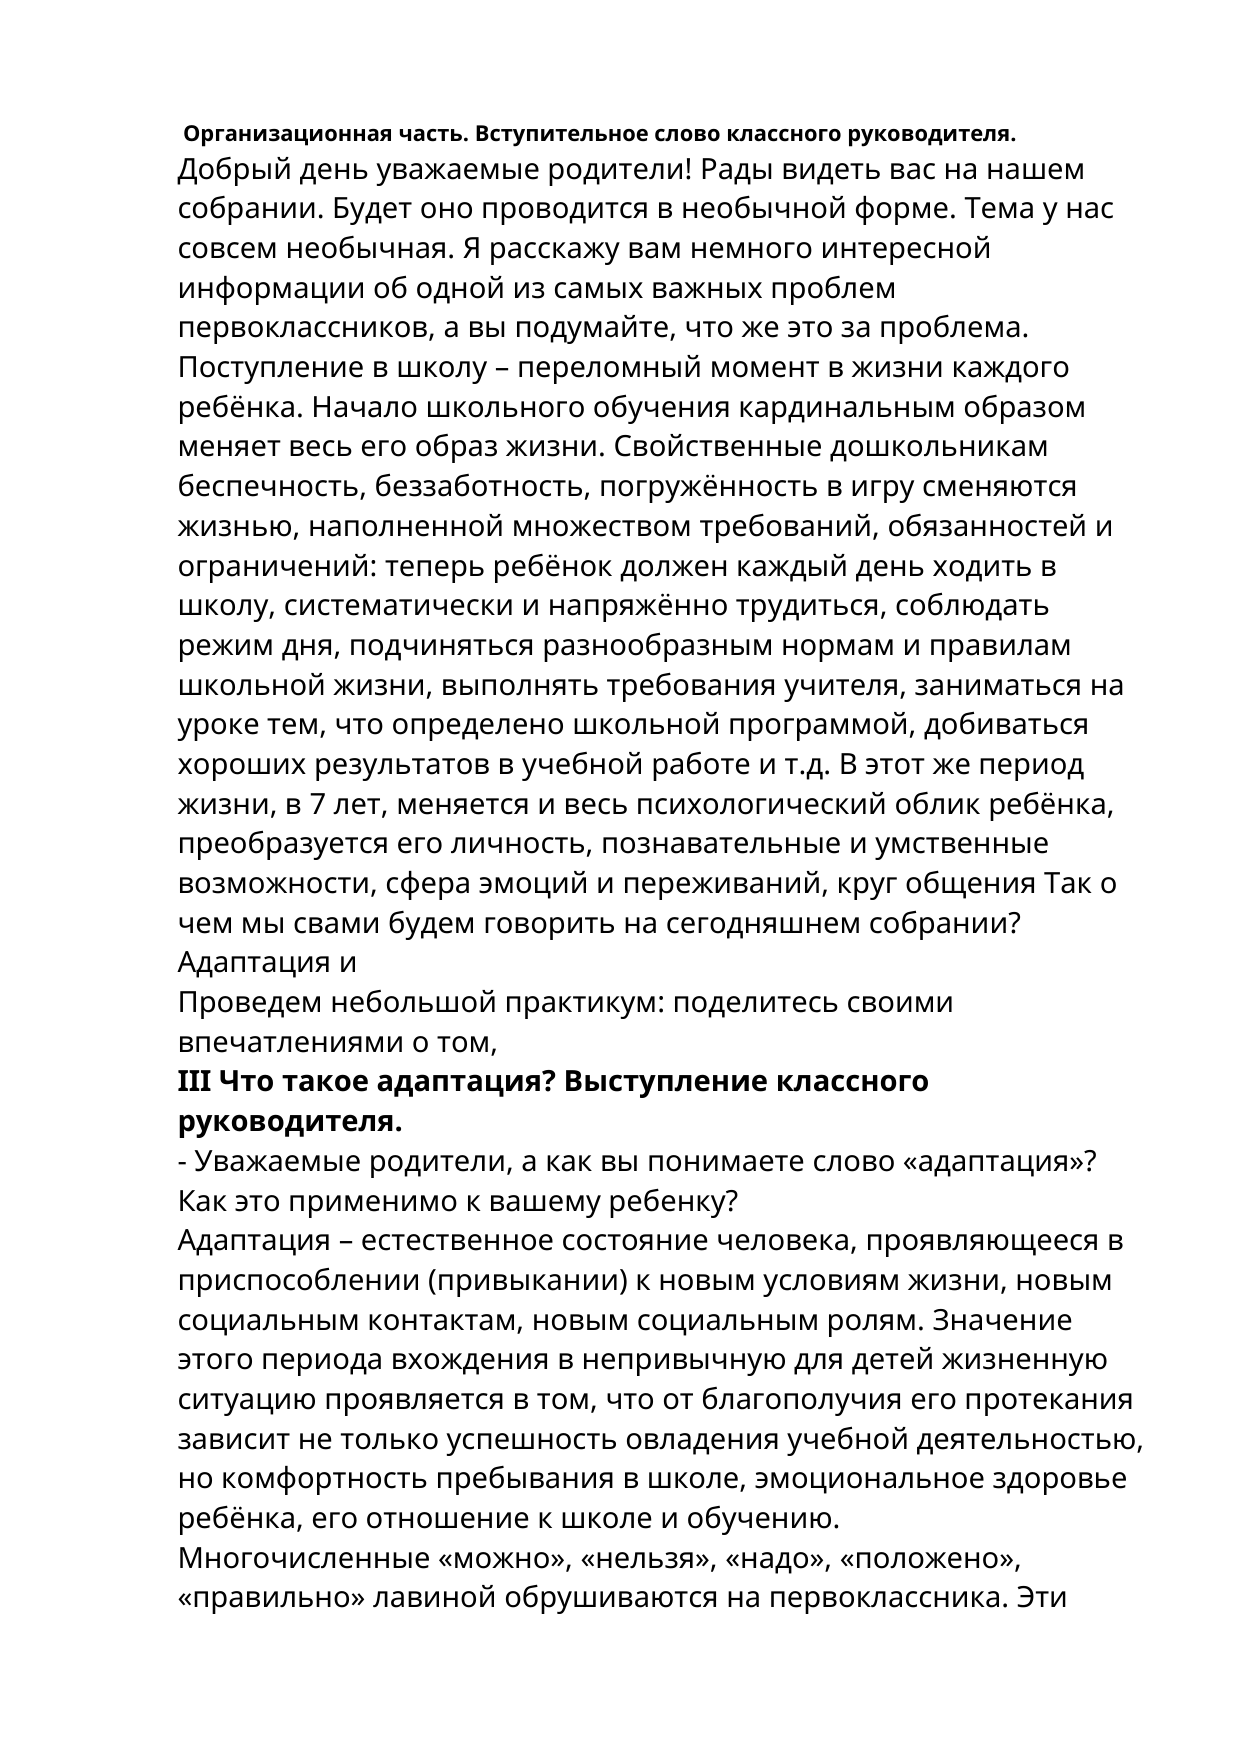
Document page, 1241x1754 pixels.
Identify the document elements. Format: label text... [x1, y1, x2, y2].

text Проведем небольшой практикум: поделитесь своими впечатлениями о том, [177, 981, 1152, 1061]
text Организационная часть. Вступительное слово классного руководителя. [177, 118, 1152, 148]
text - Уважаемые родители, а как вы понимаете слово «адаптация»? Как это применимо к вашему ребенку? [177, 1140, 1152, 1219]
text Добрый день уважаемые родители! Рады видеть вас на нашем собрании. Будет оно проводится в необычной форме. Тема у нас совсем необычная. Я расскажу вам немного интересной информации об одной из самых важных проблем первоклассников, а вы подумайте, что же это за проблема. Поступление в школу – переломный момент в жизни каждого ребёнка. Начало школьного обучения кардинальным образом меняет весь его образ жизни. Свойственные дошкольникам беспечность, беззаботность, погружённость в игру сменяются жизнью, наполненной множеством требований, обязанностей и ограничений: теперь ребёнок должен каждый день ходить в школу, систематически и напряжённо трудиться, соблюдать режим дня, подчиняться разнообразным нормам и правилам школьной жизни, выполнять требования учителя, заниматься на уроке тем, что определено школьной программой, добиваться хороших результатов в учебной работе и т.д. В этот же период жизни, в 7 лет, меняется и весь психологический облик ребёнка, преобразуется его личность, познавательные и умственные возможности, сфера эмоций и переживаний, круг общения Так о чем мы свами будем говорить на сегодняшнем собрании? [177, 148, 1152, 942]
text Адаптация и [177, 942, 1152, 981]
text III Что такое адаптация? Выступление классного руководителя. [177, 1061, 1152, 1140]
text Адаптация – естественное состояние человека, проявляющееся в приспособлении (привыкании) к новым условиям жизни, новым социальным контактам, новым социальным ролям. Значение этого периода вхождения в непривычную для детей жизненную ситуацию проявляется в том, что от благополучия его протекания зависит не только успешность овладения учебной деятельностью, но комфортность пребывания в школе, эмоциональное здоровье ребёнка, его отношение к школе и обучению. [177, 1219, 1152, 1537]
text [177, 1537, 1152, 1616]
